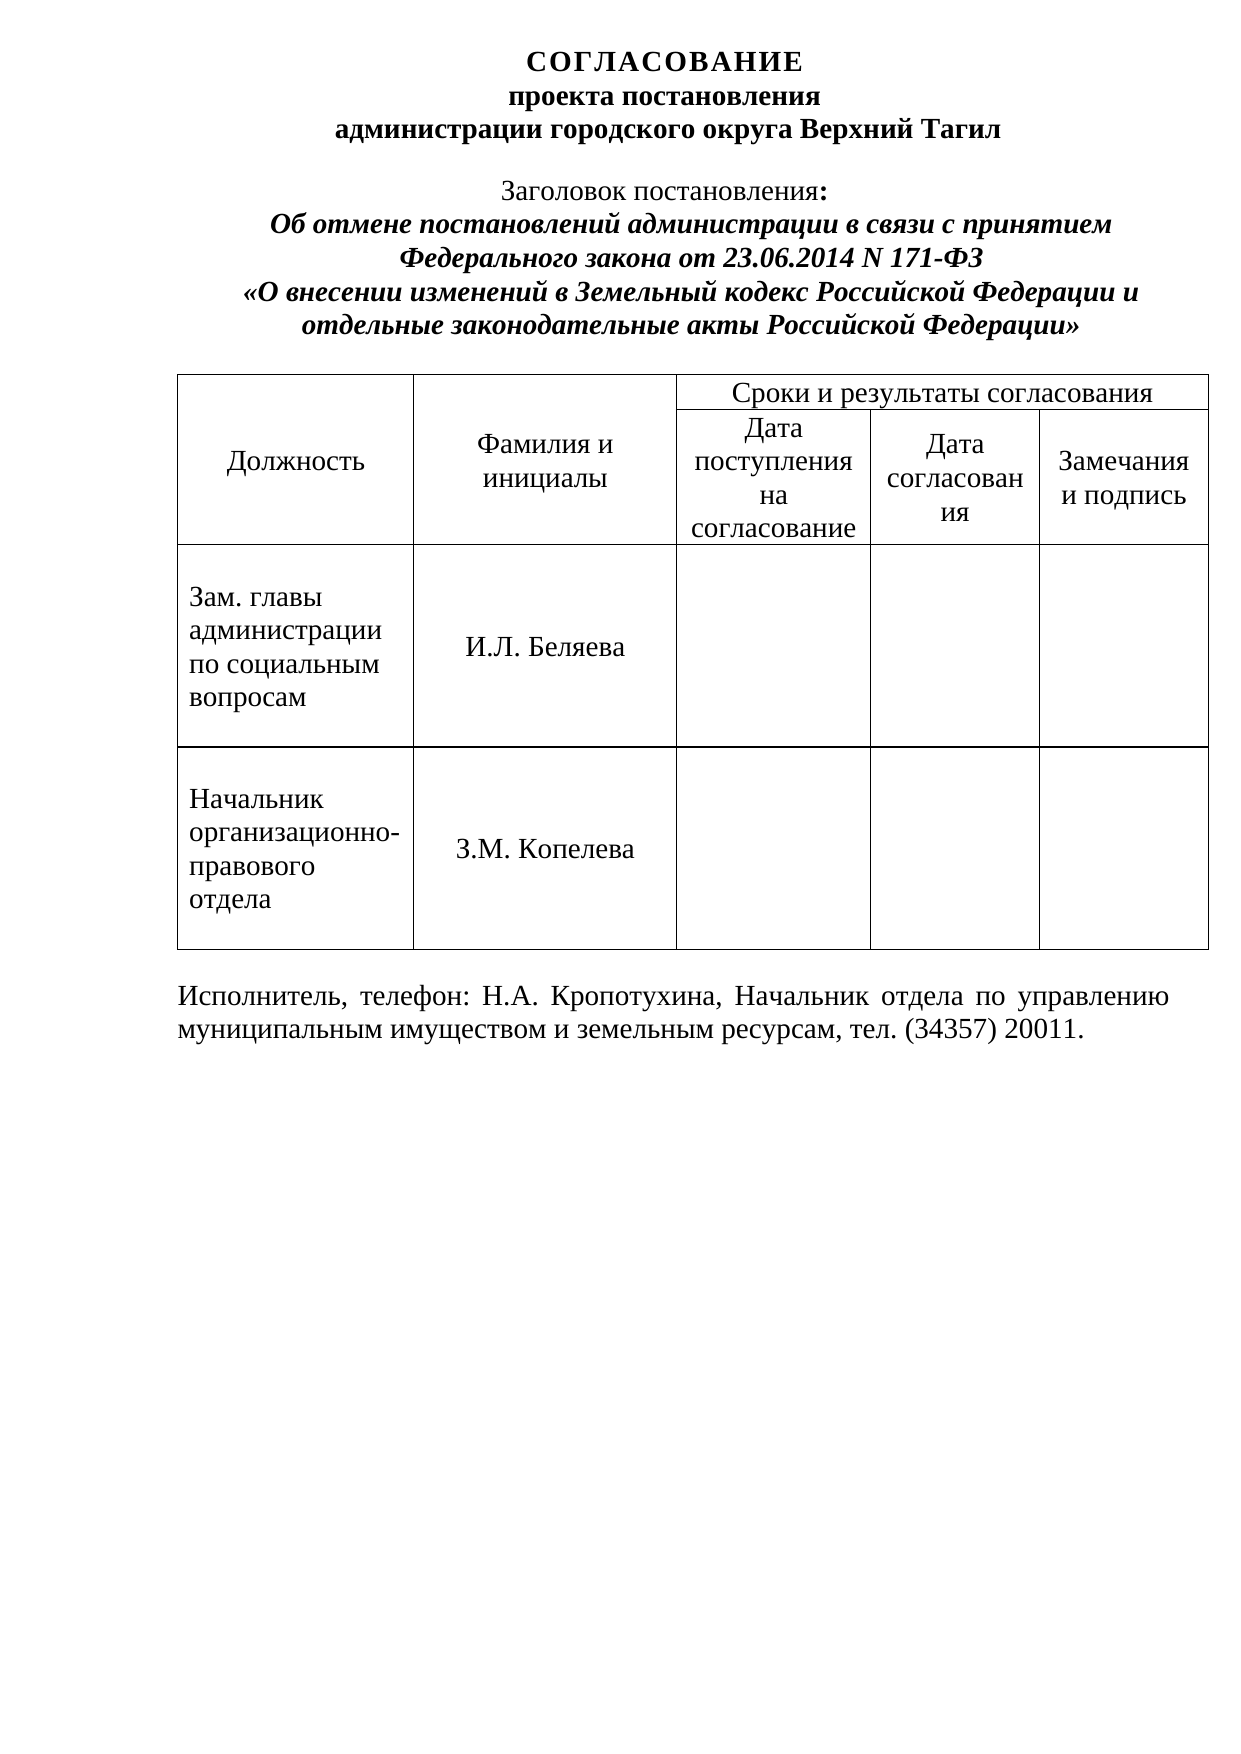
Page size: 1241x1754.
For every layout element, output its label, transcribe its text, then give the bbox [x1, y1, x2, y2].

text СОГЛАСОВАНИЕ [177, 44, 1152, 78]
text «О внесении изменений в Земельный кодекс Российской Федерации и отдельные законодательные акты Российской Федерации» [233, 274, 1152, 341]
table_cell [677, 748, 870, 949]
table_cell [871, 748, 1039, 949]
table_cell Дата поступления на согласование [677, 410, 870, 544]
table_cell Начальник организационно-правового отдела [178, 748, 413, 949]
table_cell Дата согласования [871, 410, 1039, 544]
text администрации городского округа Верхний Тагил [177, 111, 1152, 145]
table_header Фамилия и инициалы [414, 375, 676, 544]
text проекта постановления [177, 78, 1152, 111]
table_header Сроки и результаты согласования [677, 375, 1208, 409]
table_cell [1040, 545, 1208, 746]
table_cell [871, 545, 1039, 746]
table_header Должность [178, 375, 413, 544]
table_cell З.М. Копелева [414, 748, 676, 949]
text Исполнитель, телефон: Н.А. Кропотухина, Начальник отдела по управлению муниципальным имуществом и земельным ресурсам, тел. (34357) 20011. [177, 978, 1170, 1045]
table_cell [1040, 748, 1208, 949]
table_cell И.Л. Беляева [414, 545, 676, 746]
table_cell [677, 545, 870, 746]
text Об отмене постановлений администрации в связи с принятием Федерального закона от 23.06.2014 N 171-ФЗ [233, 207, 1152, 274]
text Заголовок постановления: [177, 173, 1152, 207]
table_cell Замечания и подпись [1040, 410, 1208, 544]
table_cell Зам. главы администрации по социальным вопросам [178, 545, 413, 746]
